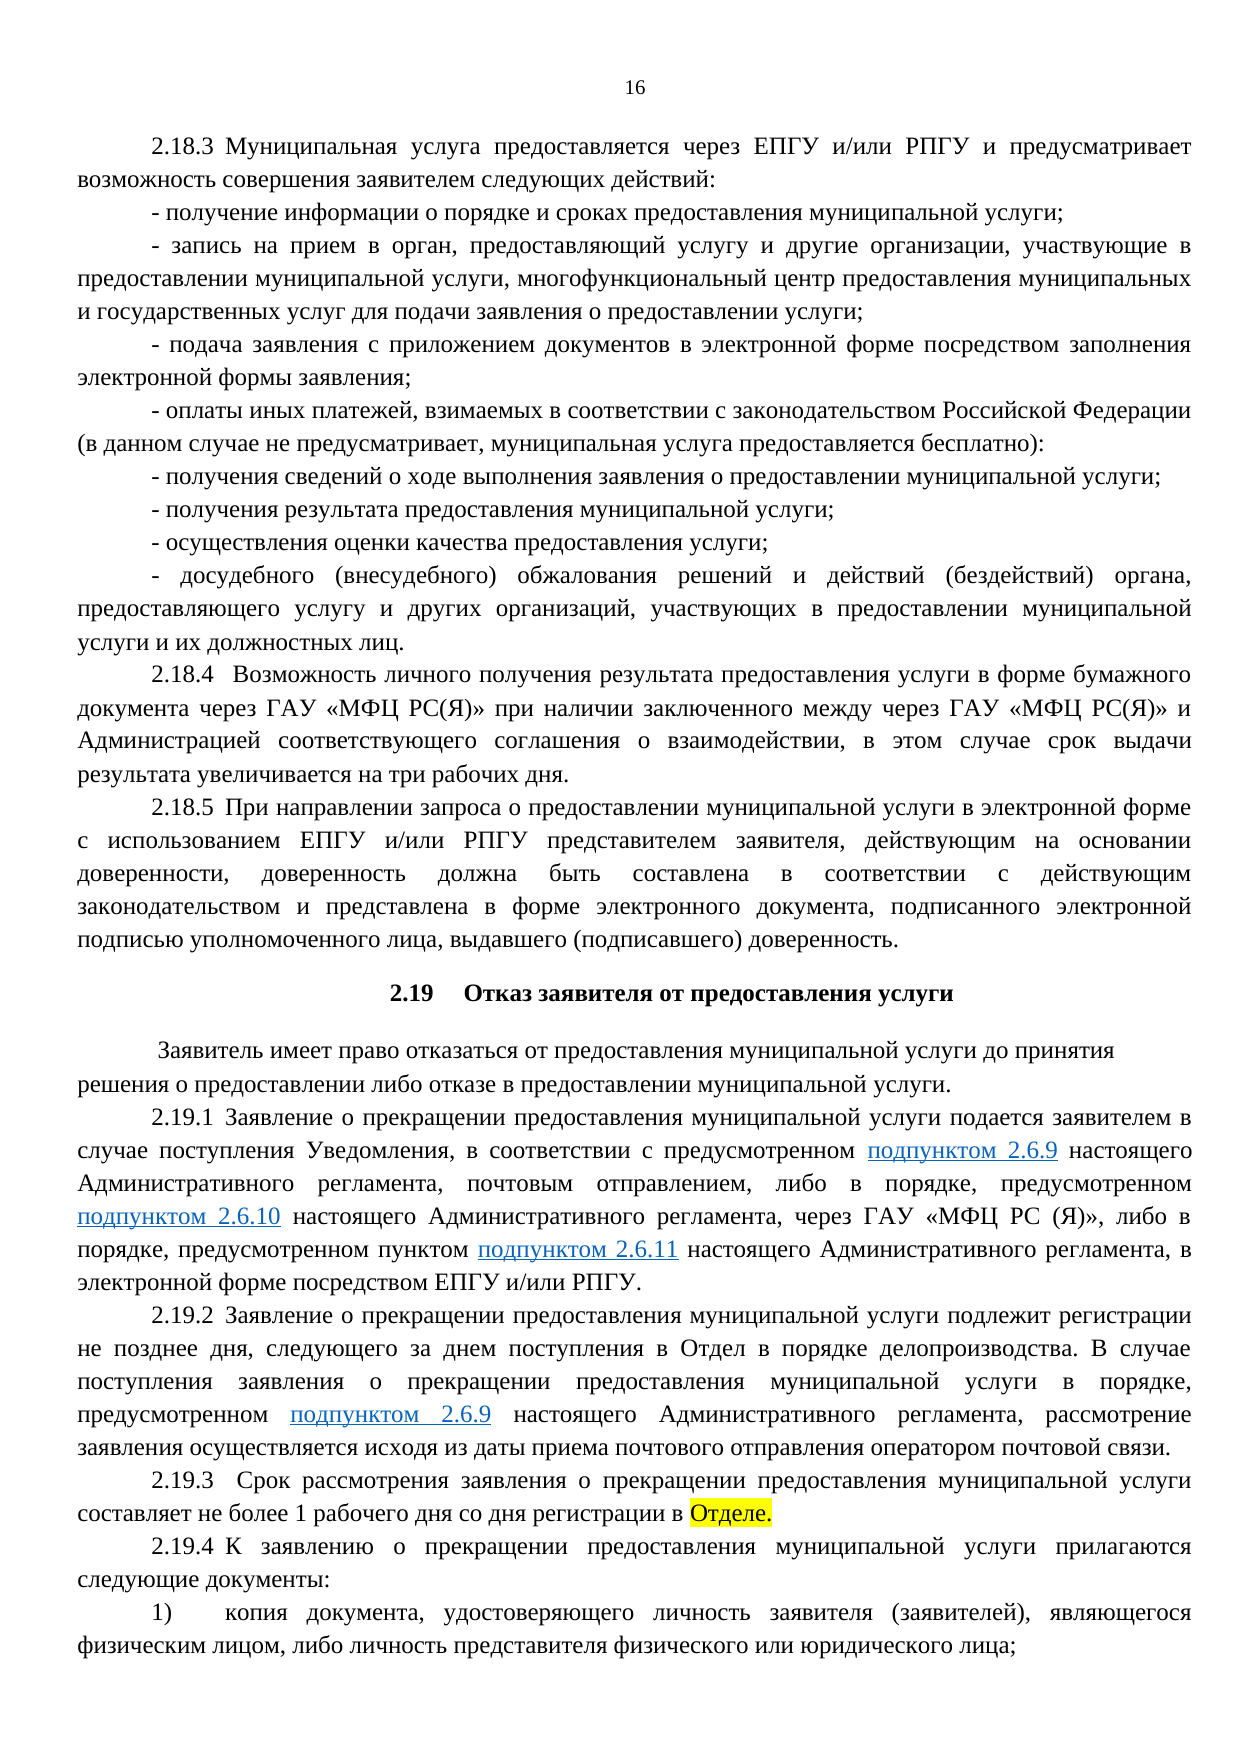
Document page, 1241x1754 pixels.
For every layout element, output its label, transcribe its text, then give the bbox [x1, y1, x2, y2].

text - получения сведений о ходе выполнения заявления о предоставлении муниципальной услуги; [77, 461, 1192, 490]
list Заявитель имеет право отказаться от предоставления муниципальной услуги до принятия решения о предоставлении либо отказе в предоставлении муниципальной услуги. [77, 1036, 1192, 1097]
text - получение информации о порядке и сроках предоставления муниципальной услуги; [77, 197, 1192, 226]
list копия документа, удостоверяющего личность заявителя (заявителей), являющегося физическим лицом, либо личность представителя физического или юридического лица; [77, 1597, 1192, 1659]
text - подача заявления с приложением документов в электронной форме посредством заполнения электронной формы заявления; [77, 329, 1192, 391]
list К заявлению о прекращении предоставления муниципальной услуги прилагаются следующие документы: [77, 1531, 1192, 1593]
list Возможность личного получения результата предоставления услуги в форме бумажного документа через ГАУ «МФЦ РС(Я)» при наличии заключенного между через ГАУ «МФЦ РС(Я)» и Администрацией соответствующего соглашения о взаимодействии, в этом случае срок выдачи результата увеличивается на три рабочих дня. [77, 659, 1192, 787]
text - оплаты иных платежей, взимаемых в соответствии с законодательством Российской Федерации (в данном случае не предусматривает, муниципальная услуга предоставляется бесплатно): [77, 395, 1192, 457]
text - осуществления оценки качества предоставления услуги; [77, 527, 1192, 556]
list Заявление о прекращении предоставления муниципальной услуги подается заявителем в случае поступления Уведомления, в соответствии с предусмотренном подпунктом 2.6.9 настоящего Административного регламента, почтовым отправлением, либо в порядке, предусмотренном подпунктом 2.6.10 настоящего Административного регламента, через ГАУ «МФЦ РС (Я)», либо в порядке, предусмотренном пунктом подпунктом 2.6.11 настоящего Административного регламента, в электронной форме посредством ЕПГУ и/или РПГУ. [77, 1102, 1192, 1296]
text - получения результата предоставления муниципальной услуги; [77, 494, 1192, 523]
subtitle Отказ заявителя от предоставления услуги [77, 978, 1192, 1006]
list При направлении запроса о предоставлении муниципальной услуги в электронной форме с использованием ЕПГУ и/или РПГУ представителем заявителя, действующим на основании доверенности, доверенность должна быть составлена в соответствии с действующим законодательством и представлена в форме электронного документа, подписанного электронной подписью уполномоченного лица, выдавшего (подписавшего) доверенность. [77, 792, 1192, 952]
text - досудебного (внесудебного) обжалования решений и действий (бездействий) органа, предоставляющего услугу и других организаций, участвующих в предоставлении муниципальной услуги и их должностных лиц. [77, 561, 1192, 655]
list Срок рассмотрения заявления о прекращении предоставления муниципальной услуги составляет не более 1 рабочего дня со дня регистрации в Отделе. [77, 1465, 1192, 1527]
list Муниципальная услуга предоставляется через ЕПГУ и/или РПГУ и предусматривает возможность совершения заявителем следующих действий: [77, 131, 1192, 193]
list Заявление о прекращении предоставления муниципальной услуги подлежит регистрации не позднее дня, следующего за днем поступления в Отдел в порядке делопроизводства. В случае поступления заявления о прекращении предоставления муниципальной услуги в порядке, предусмотренном подпунктом 2.6.9 настоящего Административного регламента, рассмотрение заявления осуществляется исходя из даты приема почтового отправления оператором почтовой связи. [77, 1300, 1192, 1461]
text - запись на прием в орган, предоставляющий услугу и другие организации, участвующие в предоставлении муниципальной услуги, многофункциональный центр предоставления муниципальных и государственных услуг для подачи заявления о предоставлении услуги; [77, 230, 1192, 325]
